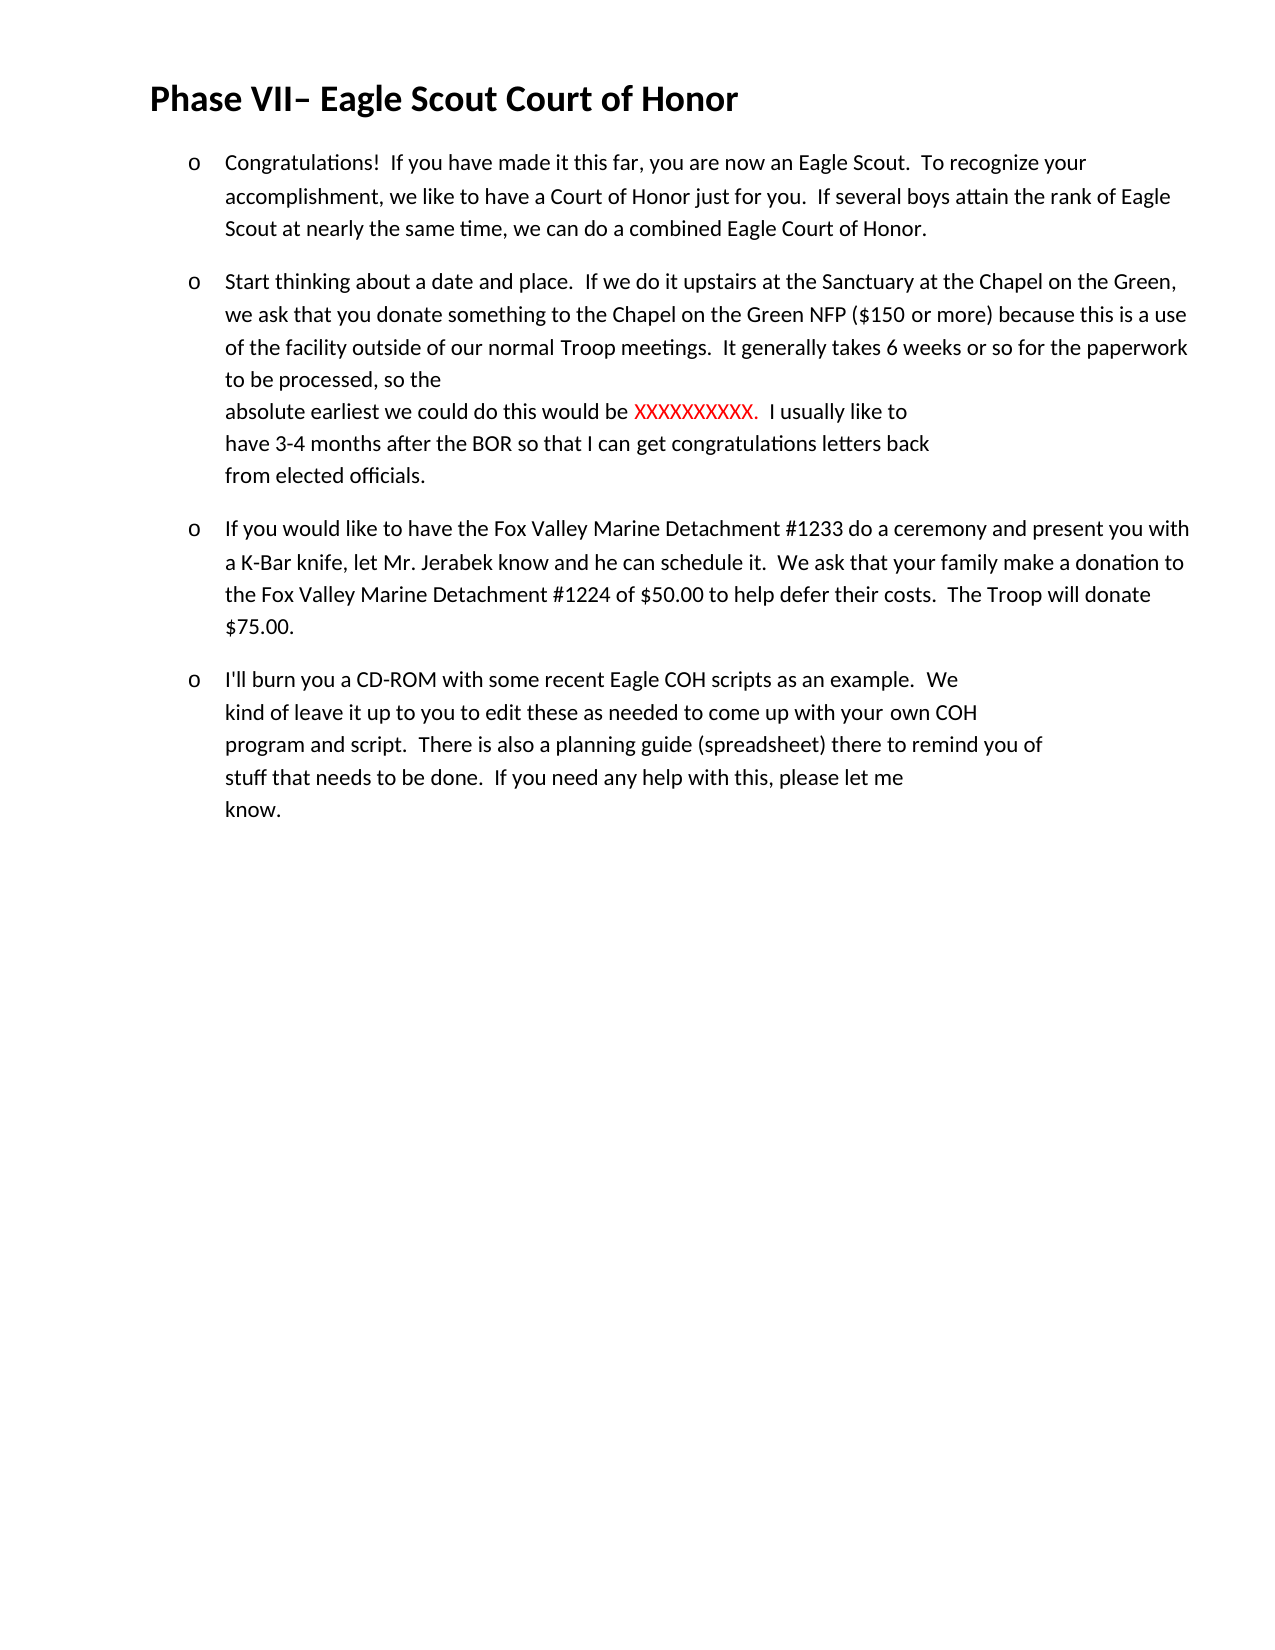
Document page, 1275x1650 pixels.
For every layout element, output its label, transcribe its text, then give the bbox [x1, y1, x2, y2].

text Thanks! Mr. GallagherPhase VII– Eagle Scout Court of Honor [150, 75, 1200, 121]
list I'll burn you a CD-ROM with some recent Eagle COH scripts as an example. We kind of leave it up to you to edit these as needed to come up with your own COH program and script. There is also a planning guide (spreadsheet) there to remind you of stuff that needs to be done. If you need any help with this, please let me know. [187, 665, 1200, 855]
list Congratulations! If you have made it this far, you are now an Eagle Scout. To recognize your accomplishment, we like to have a Court of Honor just for you. If several boys attain the rank of Eagle Scout at nearly the same time, we can do a combined Eagle Court of Honor. [187, 148, 1200, 242]
list If you would like to have the Fox Valley Marine Detachment #1233 do a ceremony and present you with a K-Bar knife, let Mr. Jerabek know and he can schedule it. We ask that your family make a donation to the Fox Valley Marine Detachment #1224 of $50.00 to help defer their costs. The Troop will donate $75.00. [187, 514, 1200, 640]
list Start thinking about a date and place. If we do it upstairs at the Sanctuary at the Chapel on the Green, we ask that you donate something to the Chapel on the Green NFP ($150 or more) because this is a use of the facility outside of our normal Troop meetings. It generally takes 6 weeks or so for the paperwork to be processed, so the absolute earliest we could do this would be XXXXXXXXXX. I usually like to have 3-4 months after the BOR so that I can get congratulations letters back from elected officials. [187, 267, 1200, 489]
